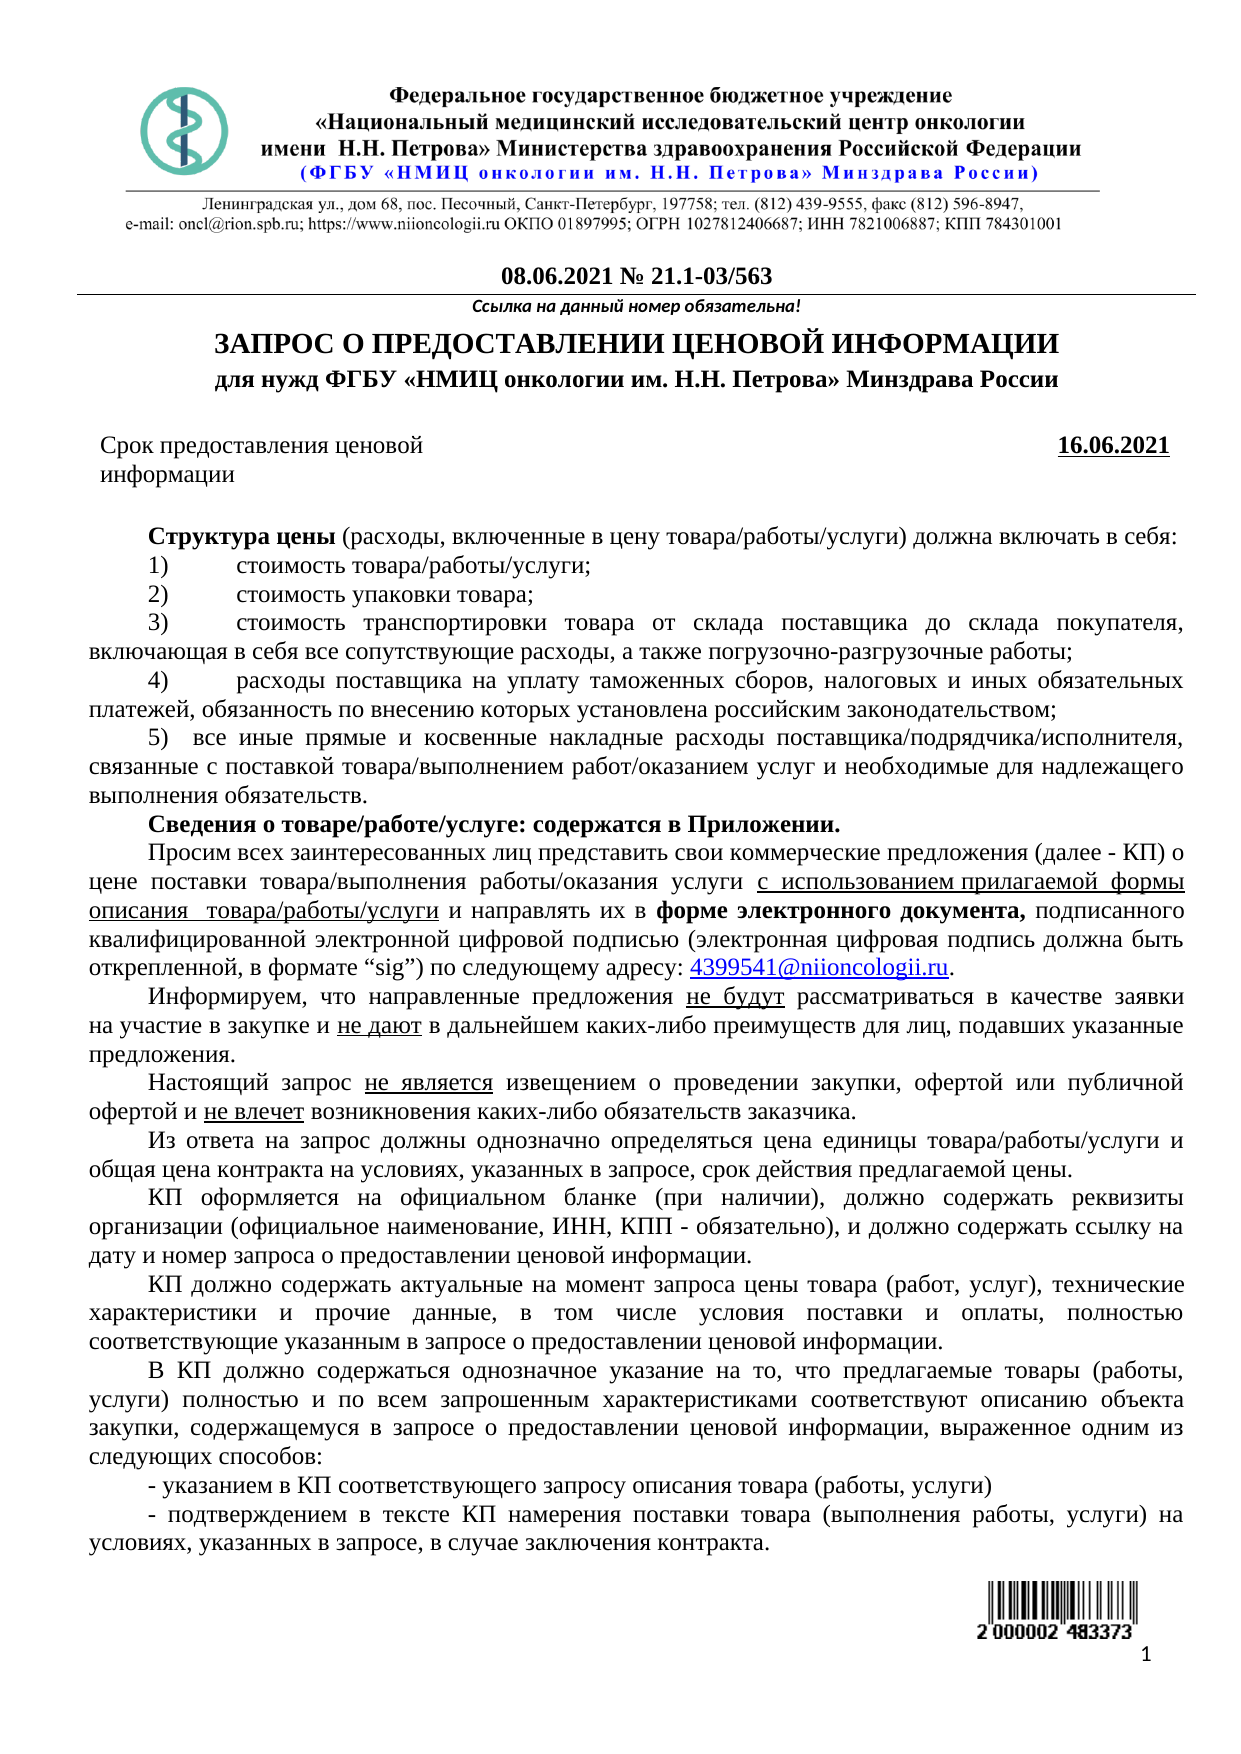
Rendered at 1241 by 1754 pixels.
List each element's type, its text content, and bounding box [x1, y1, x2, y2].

picture [973, 1581, 1152, 1639]
table_cell Ссылка на данный номер обязательна! [77, 295, 1196, 326]
table_header 08.06.2021 № 21.1-03/563 [77, 261, 1196, 293]
table_cell Запрос о предоставлении ценовой информации для нужд ФГБУ «НМИЦ онкологии им. Н.Н. Петрова» Минздрава России Структура цены (расходы, включенные в цену товара/работы/услуги) должна включать в себя: 1) стоимость товара/работы/услуги; 2) стоимость упаковки товара; 3) стоимость транспортировки товара от склада поставщика до склада покупателя, включающая в себя все сопутствующие расходы, а также погрузочно-разгрузочные работы; 4) расходы поставщика на уплату таможенных сборов, налоговых и иных обязательных платежей, обязанность по внесению которых установлена российским законодательством; 5) все иные прямые и косвенные накладные расходы поставщика/подрядчика/исполнителя, связанные с поставкой товара/выполнением работ/оказанием услуг и необходимые для надлежащего выполнения обязательств. Сведения о товаре/работе/услуге: содержатся в Приложении. Просим всех заинтересованных лиц представить свои коммерческие предложения (далее - КП) о цене поставки товара/выполнения работы/оказания услуги с использованием прилагаемой формы описания товара/работы/услуги и направлять их в форме электронного документа, подписанного квалифицированной электронной цифровой подписью (электронная цифровая подпись должна быть открепленной, в формате “sig”) по следующему адресу: 4399541@niioncologii.ru. Информируем, что направленные предложения не будут рассматриваться в качестве заявки на участие в закупке и не дают в дальнейшем каких-либо преимуществ для лиц, подавших указанные предложения. Настоящий запрос не является извещением о проведении закупки, офертой или публичной офертой и не влечет возникновения каких-либо обязательств заказчика. Из ответа на запрос должны однозначно определяться цена единицы товара/работы/услуги и общая цена контракта на условиях, указанных в запросе, срок действия предлагаемой цены. КП оформляется на официальном бланке (при наличии), должно содержать реквизиты организации (официальное наименование, ИНН, КПП - обязательно), и должно содержать ссылку на дату и номер запроса о предоставлении ценовой информации. КП должно содержать актуальные на момент запроса цены товара (работ, услуг), технические характеристики и прочие данные, в том числе условия поставки и оплаты, полностью соответствующие указанным в запросе о предоставлении ценовой информации. В КП должно содержаться однозначное указание на то, что предлагаемые товары (работы, услуги) полностью и по всем запрошенным характеристиками соответствуют описанию объекта закупки, содержащемуся в запросе о предоставлении ценовой информации, выраженное одним из следующих способов: - указанием в КП соответствующего запросу описания товара (работы, услуги) - подтверждением в тексте КП намерения поставки товара (выполнения работы, услуги) на условиях, указанных в запросе, в случае заключения контракта. [77, 326, 1196, 1556]
picture [125, 87, 1100, 233]
